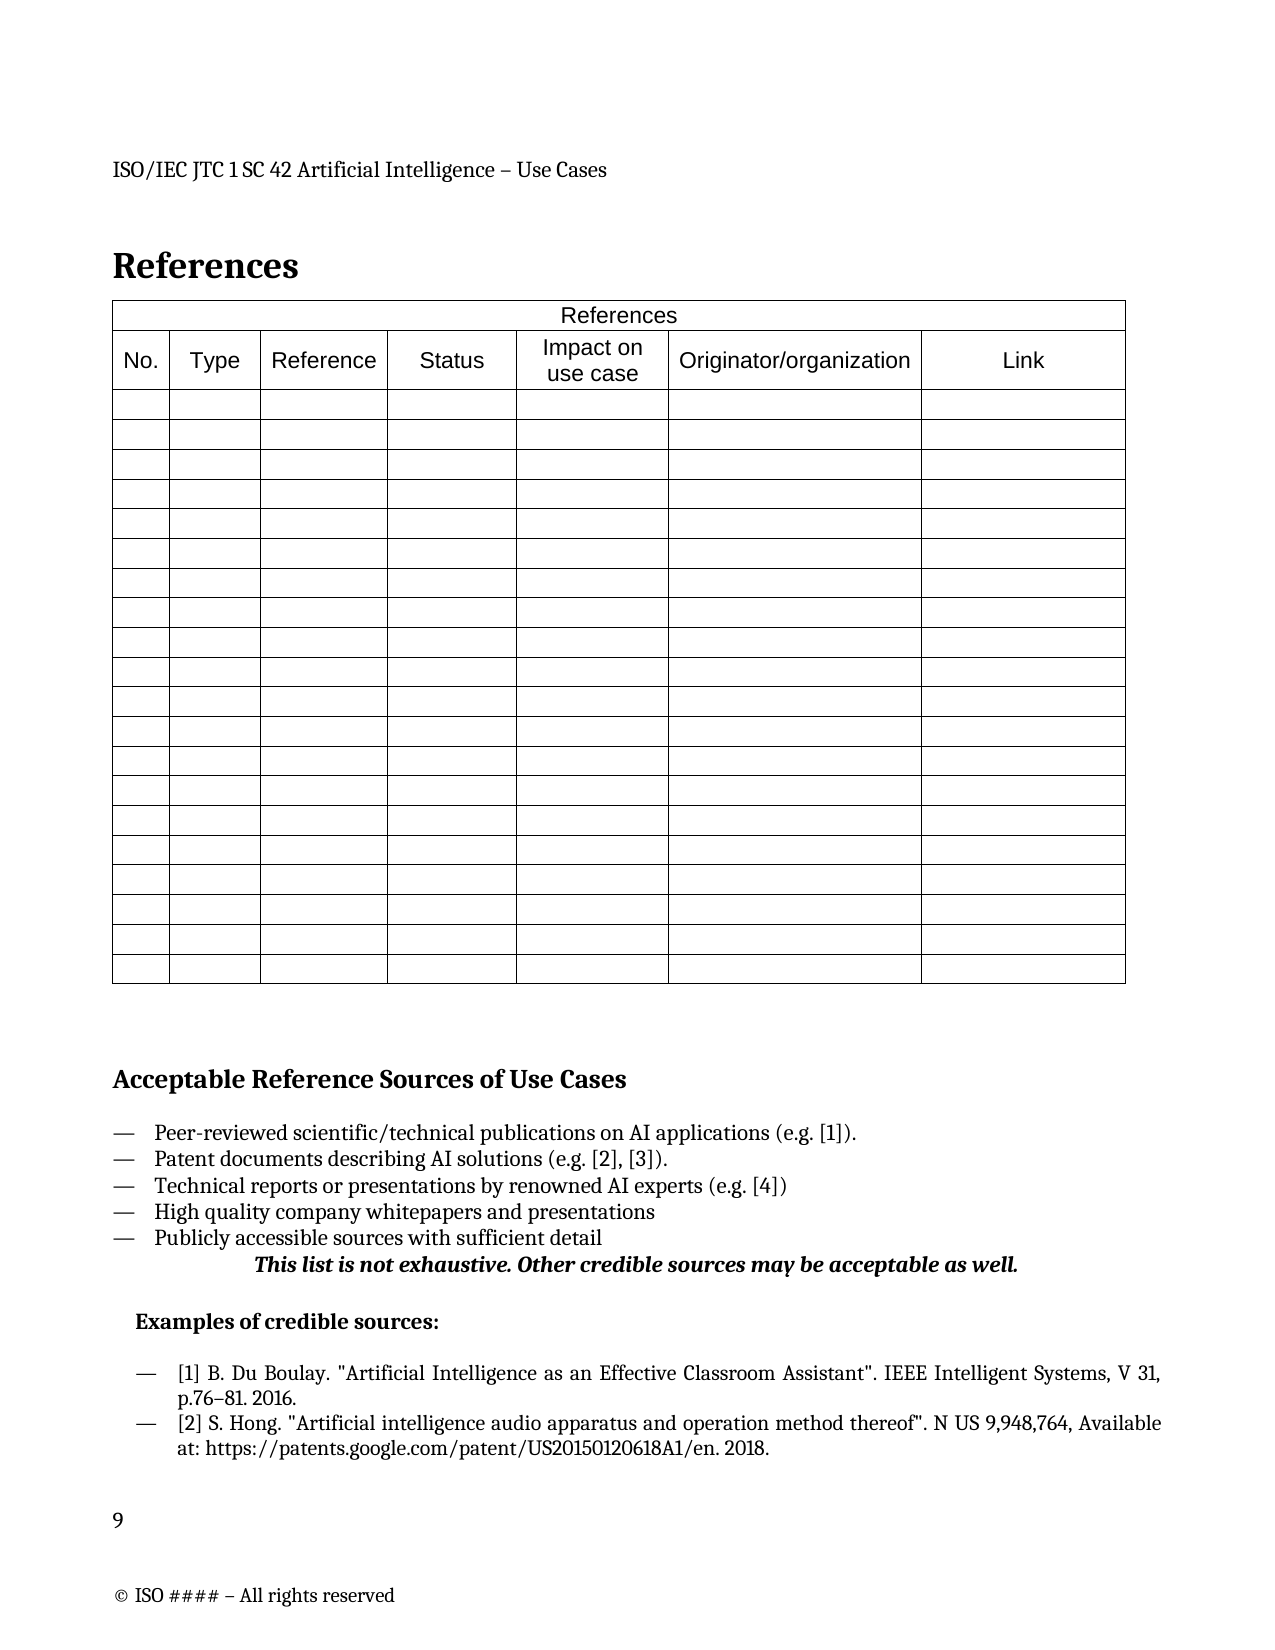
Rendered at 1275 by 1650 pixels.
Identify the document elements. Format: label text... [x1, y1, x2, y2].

table_cell [669, 717, 921, 746]
table_cell [922, 776, 1125, 805]
table_cell [170, 836, 260, 864]
table_cell [170, 480, 260, 508]
table_cell [517, 539, 668, 567]
table_cell [669, 955, 921, 983]
table_cell [261, 955, 387, 983]
table_cell [170, 390, 260, 419]
table_cell [517, 717, 668, 746]
table_cell [922, 390, 1125, 419]
table_cell [170, 598, 260, 627]
table_cell [669, 390, 921, 419]
table_cell [669, 509, 921, 538]
table_cell [261, 480, 387, 508]
table_cell [388, 420, 516, 449]
table_cell [922, 480, 1125, 508]
table_cell [170, 687, 260, 716]
table_cell Impact on use case [517, 331, 668, 389]
table_cell [517, 747, 668, 775]
list Publicly accessible sources with sufficient detail [112, 1225, 1163, 1252]
table_cell [261, 895, 387, 924]
table_cell [669, 895, 921, 924]
table_cell [922, 806, 1125, 835]
table_cell [388, 390, 516, 419]
table_cell [922, 895, 1125, 924]
table_cell [388, 925, 516, 953]
table_cell [261, 658, 387, 686]
table_cell [113, 836, 169, 864]
table_cell Status [388, 331, 516, 389]
table_cell [261, 747, 387, 775]
table_cell [170, 806, 260, 835]
table_cell [388, 509, 516, 538]
table_cell [113, 806, 169, 835]
table_cell [388, 806, 516, 835]
table_cell [922, 747, 1125, 775]
table_cell [261, 598, 387, 627]
table_cell [669, 658, 921, 686]
table_cell [113, 658, 169, 686]
table_cell [517, 390, 668, 419]
table_cell [388, 776, 516, 805]
list Patent documents describing AI solutions (e.g. [2], [3]). [112, 1146, 1163, 1172]
table_cell [922, 687, 1125, 716]
table_cell [261, 717, 387, 746]
table_cell [170, 925, 260, 953]
table_cell [170, 747, 260, 775]
list Technical reports or presentations by renowned AI experts (e.g. [4]) [112, 1172, 1163, 1199]
table_cell [261, 925, 387, 953]
table_cell [922, 628, 1125, 657]
table_cell [922, 955, 1125, 983]
table_cell [517, 420, 668, 449]
table_cell [517, 658, 668, 686]
text References [112, 245, 1163, 288]
table_cell [388, 895, 516, 924]
table_cell [517, 806, 668, 835]
table_cell [517, 836, 668, 864]
table_cell [388, 717, 516, 746]
table_cell [669, 450, 921, 478]
table_cell [669, 806, 921, 835]
table_cell [261, 450, 387, 478]
table_cell [388, 450, 516, 478]
table_cell [922, 450, 1125, 478]
table_cell [388, 598, 516, 627]
table_cell [113, 717, 169, 746]
table_cell [388, 955, 516, 983]
table_cell [261, 539, 387, 567]
table_cell [113, 539, 169, 567]
table_cell [669, 598, 921, 627]
table_cell [261, 390, 387, 419]
table_cell [388, 687, 516, 716]
table_cell [517, 569, 668, 597]
table_cell [388, 836, 516, 864]
table_cell [669, 539, 921, 567]
table_cell [669, 480, 921, 508]
table_cell [922, 836, 1125, 864]
table_cell [669, 925, 921, 953]
table_cell [113, 569, 169, 597]
table_cell [388, 539, 516, 567]
table_cell [261, 687, 387, 716]
table_cell No. [113, 331, 169, 389]
table_cell [388, 865, 516, 894]
table_cell [922, 925, 1125, 953]
list High quality company whitepapers and presentations [112, 1199, 1163, 1225]
table_cell [517, 955, 668, 983]
table_cell [922, 598, 1125, 627]
table_cell [261, 569, 387, 597]
table_cell [517, 865, 668, 894]
table_cell [517, 925, 668, 953]
table_cell [170, 776, 260, 805]
table_cell [517, 628, 668, 657]
table_cell [113, 865, 169, 894]
table_cell [669, 747, 921, 775]
table_cell [113, 598, 169, 627]
table_cell [922, 717, 1125, 746]
table_cell [261, 836, 387, 864]
table_cell [669, 836, 921, 864]
table_cell [113, 895, 169, 924]
table_cell [388, 628, 516, 657]
table_cell [517, 776, 668, 805]
table_cell [517, 480, 668, 508]
list [2] S. Hong. "Artificial intelligence audio apparatus and operation method thereof". N US 9,948,764, Available at: https://patents.google.com/patent/US20150120618A1/en. 2018. [135, 1411, 1163, 1461]
table_cell [170, 450, 260, 478]
list [1] B. Du Boulay. "Artificial Intelligence as an Effective Classroom Assistant". IEEE Intelligent Systems, V 31, p.76–81. 2016. [135, 1361, 1163, 1411]
table_cell [170, 895, 260, 924]
table_cell [113, 420, 169, 449]
table_cell [170, 658, 260, 686]
table_cell [669, 628, 921, 657]
table_cell [170, 509, 260, 538]
table_cell [922, 539, 1125, 567]
table_cell [170, 865, 260, 894]
table_cell [388, 569, 516, 597]
table_cell [261, 420, 387, 449]
table_cell [388, 747, 516, 775]
table_cell [170, 955, 260, 983]
table_cell [261, 776, 387, 805]
table_cell [170, 539, 260, 567]
table_cell [517, 450, 668, 478]
table_cell [261, 865, 387, 894]
subtitle Acceptable Reference Sources of Use Cases [112, 1064, 1163, 1095]
text This list is not exhaustive. Other credible sources may be acceptable as well. [112, 1252, 1163, 1278]
table_cell [170, 717, 260, 746]
table_cell [517, 509, 668, 538]
table_cell Link [922, 331, 1125, 389]
table_cell [170, 569, 260, 597]
subtitle Examples of credible sources: [135, 1309, 1163, 1336]
table_cell [261, 509, 387, 538]
table_cell [922, 569, 1125, 597]
table_cell Type [170, 331, 260, 389]
table_cell Reference [261, 331, 387, 389]
table_cell [669, 776, 921, 805]
table_cell [669, 865, 921, 894]
table_cell [113, 955, 169, 983]
table_cell [669, 687, 921, 716]
table_header References [113, 301, 1125, 330]
table_cell [922, 865, 1125, 894]
table_cell [388, 658, 516, 686]
table_cell [517, 895, 668, 924]
table_cell [669, 420, 921, 449]
table_cell [170, 628, 260, 657]
table_cell [113, 480, 169, 508]
table_cell [113, 390, 169, 419]
table_cell [922, 658, 1125, 686]
list Peer-reviewed scientific/technical publications on AI applications (e.g. [1]). [112, 1120, 1163, 1146]
table_cell [113, 747, 169, 775]
table_cell Originator/organization [669, 331, 921, 389]
table_cell [113, 776, 169, 805]
table_cell [261, 806, 387, 835]
table_cell [113, 450, 169, 478]
table_cell [517, 687, 668, 716]
table_cell [517, 598, 668, 627]
table_cell [922, 509, 1125, 538]
table_cell [113, 687, 169, 716]
table_cell [113, 628, 169, 657]
table_cell [388, 480, 516, 508]
table_cell [113, 925, 169, 953]
table_cell [113, 509, 169, 538]
table_cell [170, 420, 260, 449]
table_cell [669, 569, 921, 597]
table_cell [261, 628, 387, 657]
table_cell [922, 420, 1125, 449]
